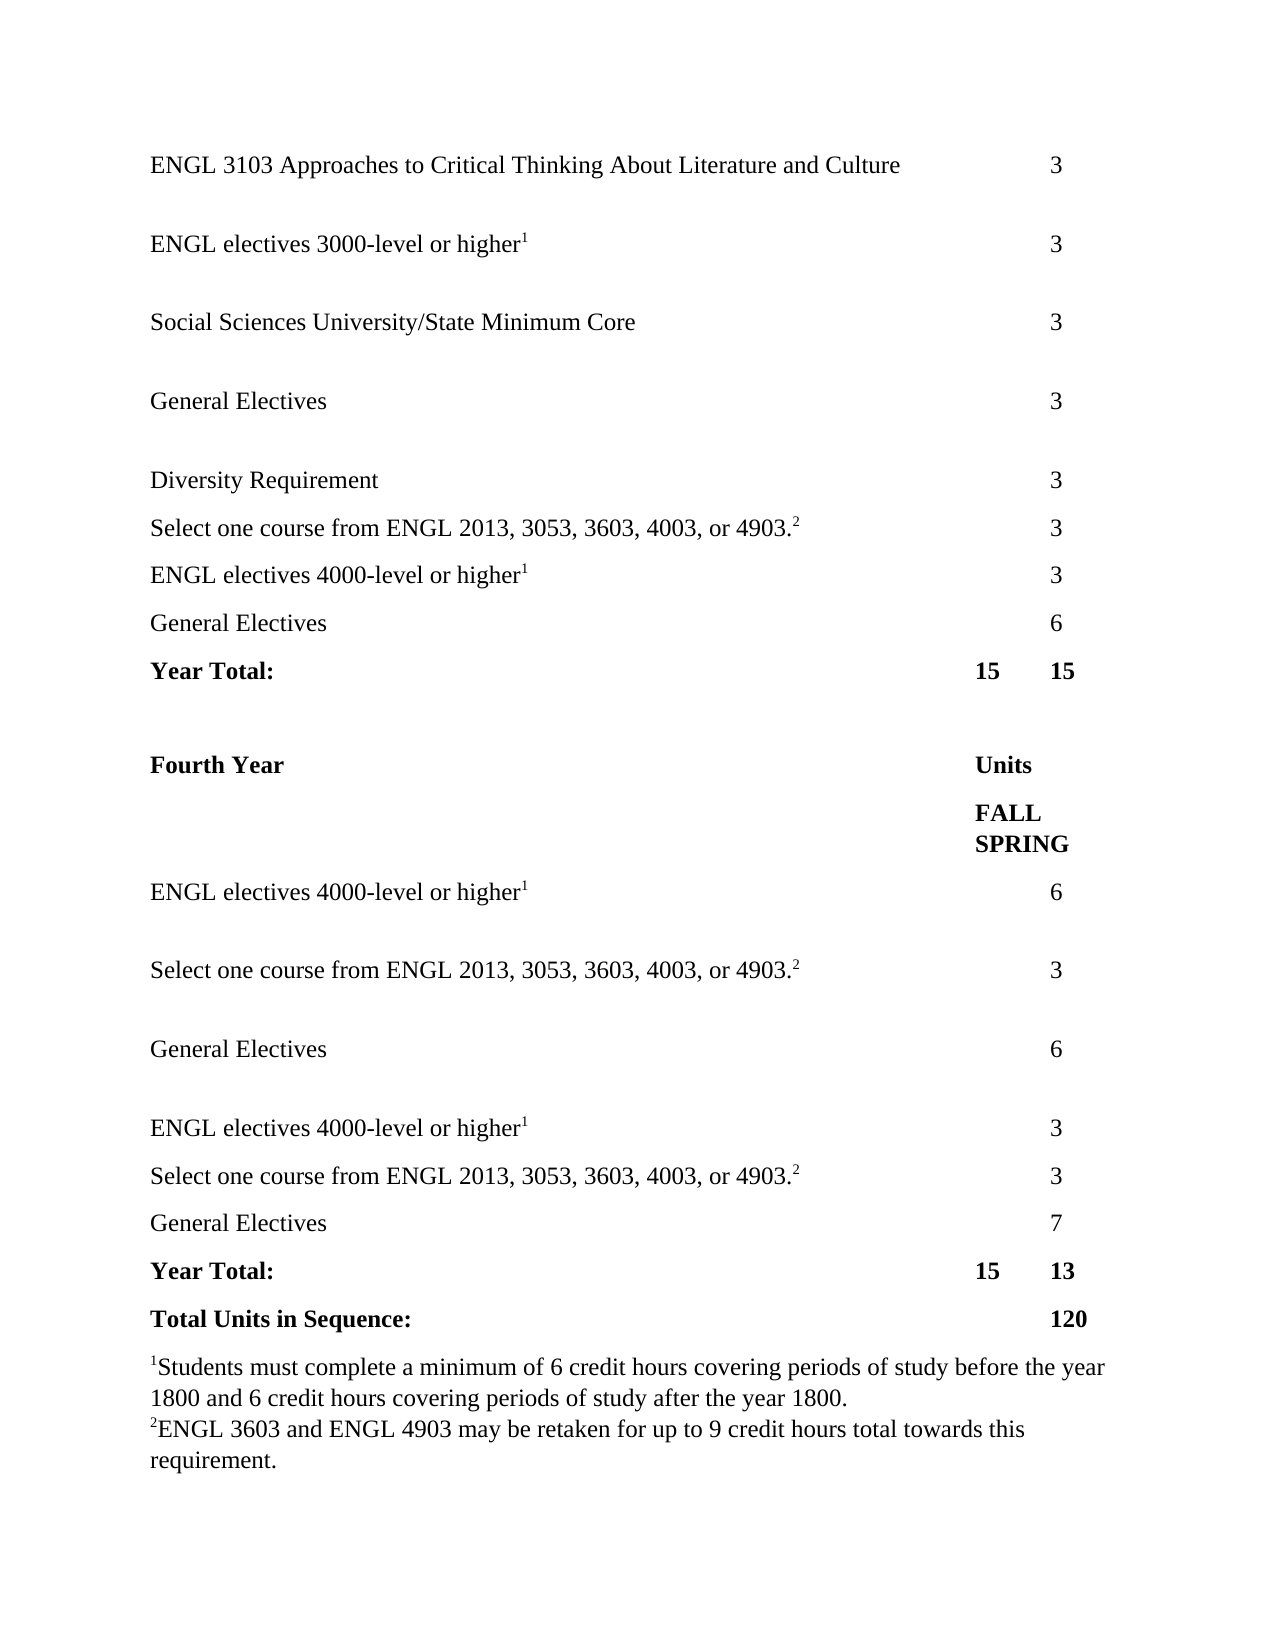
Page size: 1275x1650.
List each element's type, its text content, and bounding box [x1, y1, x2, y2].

text Fourth Year Units [150, 750, 1125, 779]
text FALL SPRING [900, 798, 1125, 858]
text Diversity Requirement 3 [150, 465, 1125, 494]
text General Electives 6 [150, 608, 1125, 637]
text Select one course from ENGL 2013, 3053, 3603, 4003, or 4903.2 3 [150, 956, 1125, 1015]
text General Electives 3 [150, 386, 1125, 446]
text Year Total: 15 13 [150, 1256, 1125, 1285]
text ENGL electives 3000-level or higher1 3 [150, 229, 1125, 288]
text ENGL electives 4000-level or higher1 3 [150, 560, 1125, 589]
text Year Total: 15 15 [150, 656, 1125, 684]
text Select one course from ENGL 2013, 3053, 3603, 4003, or 4903.2 3 [150, 513, 1125, 541]
text Total Units in Sequence: 120 [150, 1304, 1125, 1333]
text General Electives 7 [150, 1208, 1125, 1237]
text 1Students must complete a minimum of 6 credit hours covering periods of study before the year 1800 and 6 credit hours covering periods of study after the year 1800. 2ENGL 3603 and ENGL 4903 may be retaken for up to 9 credit hours total towards this requirement. [150, 1352, 1125, 1473]
text ENGL electives 4000-level or higher1 3 [150, 1113, 1125, 1142]
text Select one course from ENGL 2013, 3053, 3603, 4003, or 4903.2 3 [150, 1161, 1125, 1189]
text ENGL electives 4000-level or higher1 6 [150, 877, 1125, 937]
text Social Sciences University/State Minimum Core 3 [150, 307, 1125, 367]
text General Electives 6 [150, 1034, 1125, 1094]
text ENGL 3103 Approaches to Critical Thinking About Literature and Culture 3 [150, 150, 1125, 210]
